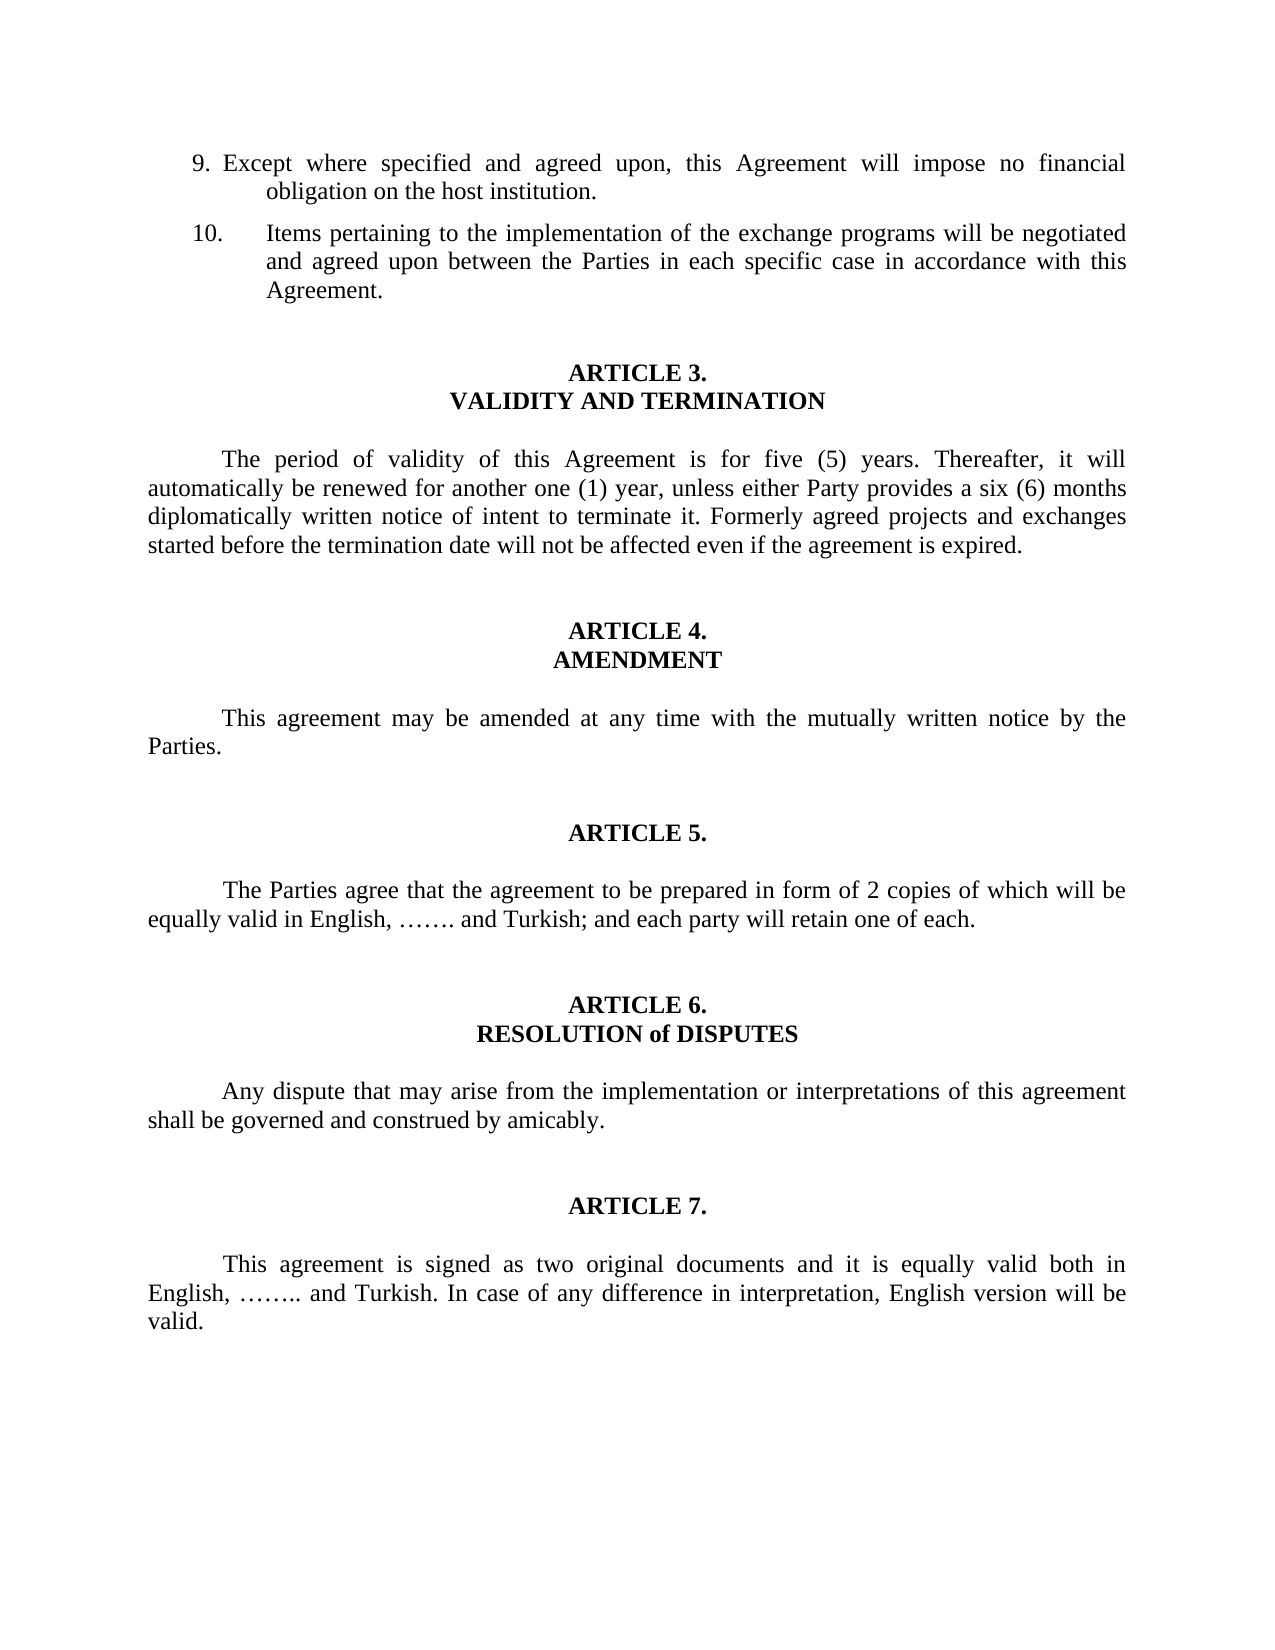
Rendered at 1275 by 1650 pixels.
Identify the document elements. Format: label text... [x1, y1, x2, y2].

subtitle ARTICLE 6. [148, 990, 1127, 1019]
text The period of validity of this Agreement is for five (5) years. Thereafter, it will automatically be renewed for another one (1) year, unless either Party provides a six (6) months diplomatically written notice of intent to terminate it. Formerly agreed projects and exchanges started before the termination date will not be affected even if the agreement is expired. [148, 444, 1127, 559]
text This agreement may be amended at any time with the mutually written notice by the Parties. [148, 703, 1127, 760]
list Except where specified and agreed upon, this Agreement will impose no financial obligation on the host institution. [192, 148, 1127, 205]
text Any dispute that may arise from the implementation or interpretations of this agreement shall be governed and construed by amicably. [148, 1076, 1127, 1134]
list Items pertaining to the implementation of the exchange programs will be negotiated and agreed upon between the Parties in each specific case in accordance with this Agreement. [192, 218, 1127, 304]
subtitle ARTICLE 7. [148, 1191, 1127, 1220]
text The Parties agree that the agreement to be prepared in form of 2 copies of which will be equally valid in English, ……. and Turkish; and each party will retain one of each. [148, 875, 1127, 933]
text RESOLUTION of DISPUTES [148, 1019, 1127, 1048]
subtitle This agreement is signed as two original documents and it is equally valid both in English, …….. and Turkish. In case of any difference in interpretation, English version will be valid. [148, 1249, 1127, 1335]
subtitle ARTICLE 5. [148, 818, 1127, 846]
subtitle ARTICLE 4. [148, 616, 1127, 645]
text AMENDMENT [148, 645, 1127, 674]
subtitle ARTICLE 3. [148, 358, 1127, 386]
subtitle VALIDITY AND TERMINATION [148, 386, 1127, 415]
